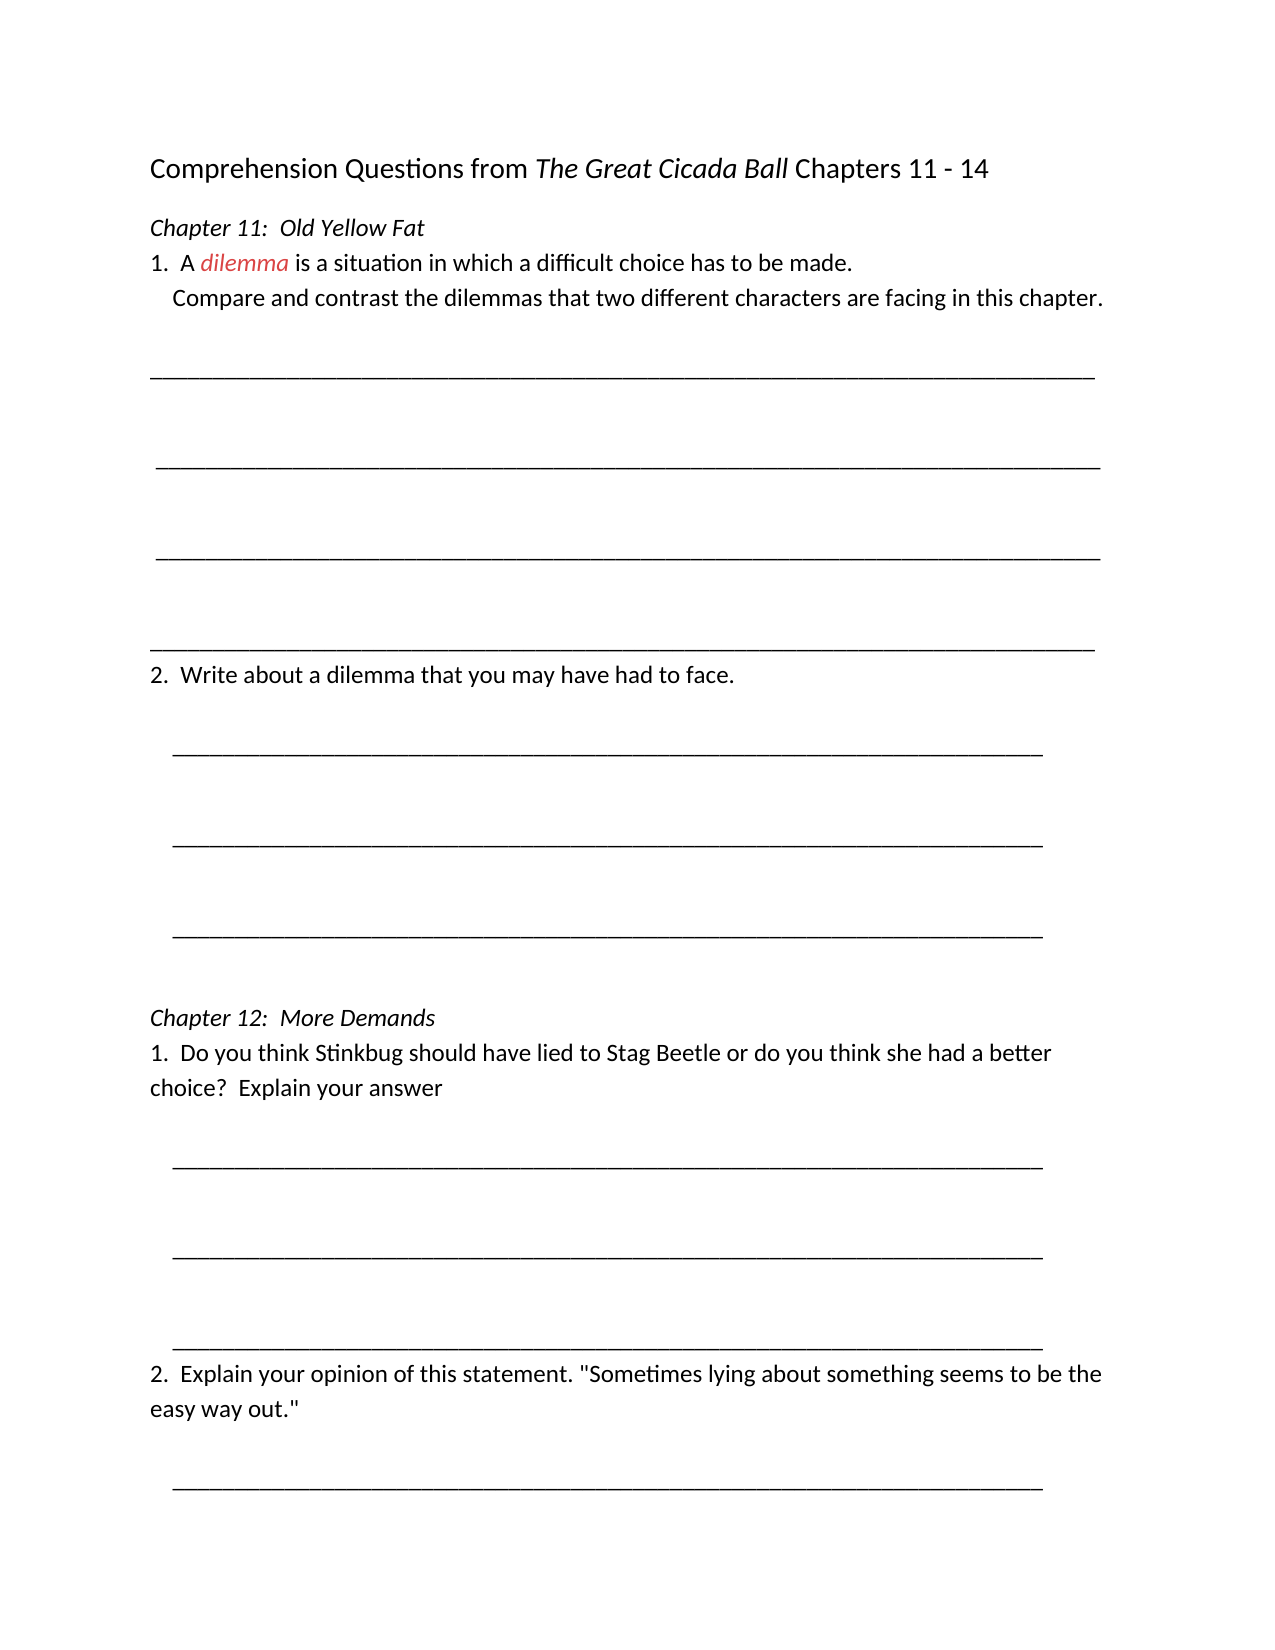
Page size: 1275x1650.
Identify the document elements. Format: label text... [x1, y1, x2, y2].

text ____________________________________________________________________________ 2. Write about a dilemma that you may have had to face. ______________________________________________________________________ [150, 589, 1125, 760]
text Chapter 12: More Demands 1. Do you think Stinkbug should have lied to Stag Beetle or do you think she had a better choice? Explain your answer ______________________________________________________________________ [150, 967, 1125, 1172]
text ______________________________________________________________________ [150, 785, 1125, 851]
text ______________________________________________________________________ 2. Explain your opinion of this statement. "Sometimes lying about something seems to be the easy way out." ______________________________________________________________________ [150, 1288, 1125, 1494]
text ______________________________________________________________________ [150, 876, 1125, 941]
text ____________________________________________________________________________ [150, 498, 1125, 564]
text ____________________________________________________________________________ [150, 408, 1125, 473]
text Comprehension Questions from The Great Cicada Ball Chapters 11 - 14 [150, 150, 1125, 186]
text Chapter 11: Old Yellow Fat 1. A dilemma is a situation in which a difficult choice has to be made. Compare and contrast the dilemmas that two different characters are facing in this chapter. ____________________________________________________________________________ [150, 212, 1125, 382]
text ______________________________________________________________________ [150, 1198, 1125, 1263]
